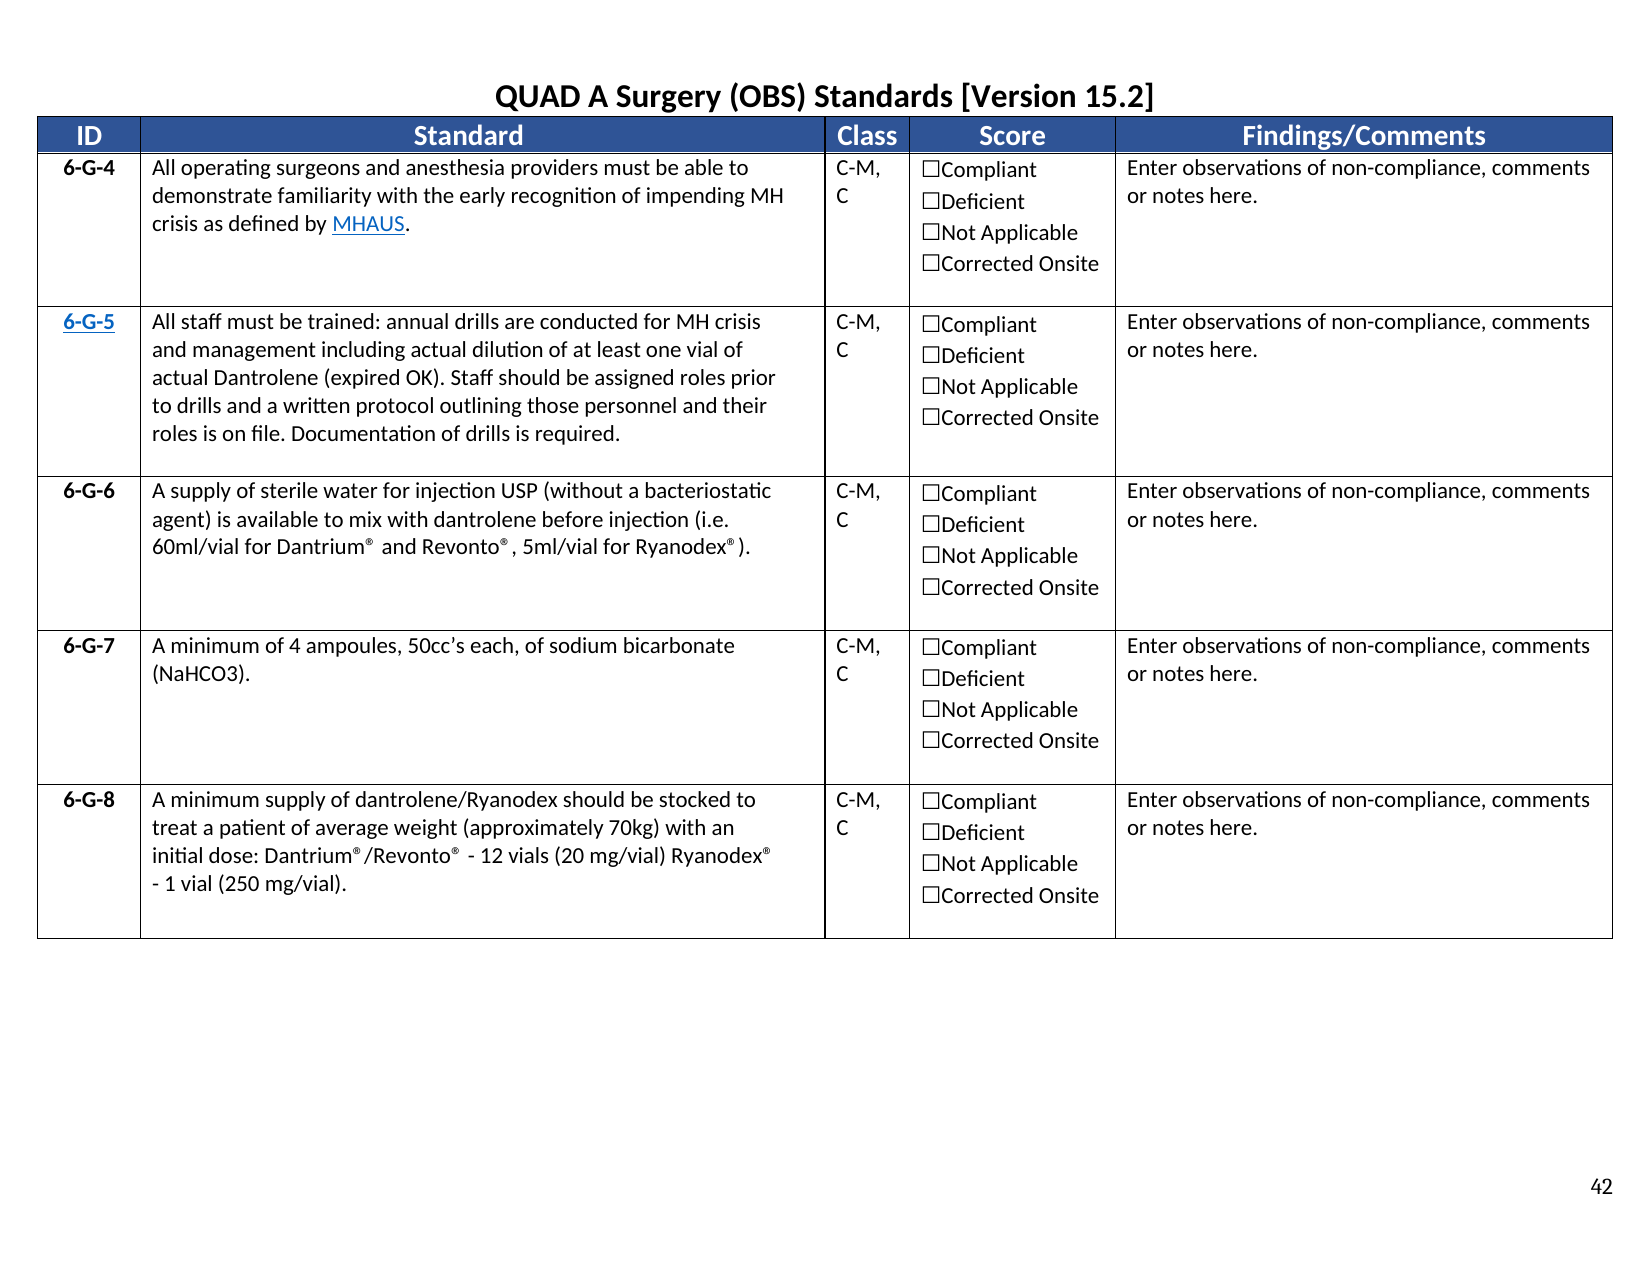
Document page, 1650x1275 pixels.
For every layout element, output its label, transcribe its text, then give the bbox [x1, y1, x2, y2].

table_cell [910, 154, 1115, 306]
table_cell Compliant Deficient Not Applicable Corrected Onsite [910, 307, 1115, 476]
table_cell All operating surgeons and anesthesia providers must be able to demonstrate familiarity with the early recognition of impending MH crisis as defined by MHAUS. [141, 154, 797, 306]
table_cell C-M, C [826, 154, 909, 306]
table_cell [797, 631, 824, 784]
table_cell C-M, C [826, 631, 909, 784]
table_header Class [826, 117, 909, 152]
table_cell [797, 785, 824, 938]
table_cell 6-G-7 [38, 631, 140, 784]
table_cell C-M, C [826, 477, 909, 630]
table_header Findings/Comments [1116, 117, 1612, 152]
table_cell All staff must be trained: annual drills are conducted for MH crisis and management including actual dilution of at least one vial of actual Dantrolene (expired OK). Staff should be assigned roles prior to drills and a written protocol outlining those personnel and their roles is on file. Documentation of drills is required. [141, 307, 797, 476]
table_cell A supply of sterile water for injection USP (without a bacteriostatic agent) is available to mix with dantrolene before injection (i.e. 60ml/vial for Dantrium® and Revonto®, 5ml/vial for Ryanodex®). [141, 477, 797, 630]
table_cell C-M, C [826, 307, 909, 476]
table_header Score [910, 117, 1115, 152]
table_header [797, 117, 824, 152]
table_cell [910, 785, 1115, 938]
table_cell [797, 154, 824, 306]
table_cell A minimum supply of dantrolene/Ryanodex should be stocked to treat a patient of average weight (approximately 70kg) with an initial dose: Dantrium®/Revonto® - 12 vials (20 mg/vial) Ryanodex® - 1 vial (250 mg/vial). [141, 785, 797, 938]
table_cell C-M, C [826, 785, 909, 938]
table_header Standard [141, 117, 797, 152]
table_cell 6-G-4 [38, 154, 140, 306]
table_cell 6-G-5 [38, 307, 140, 476]
table_header ID [38, 117, 140, 152]
table_cell 6-G-8 [38, 785, 140, 938]
table_cell [797, 307, 824, 476]
table_cell Compliant Deficient Not Applicable Corrected Onsite [910, 631, 1115, 784]
table_cell 6-G-6 [38, 477, 140, 630]
table_cell Compliant Deficient Not Applicable Corrected Onsite [910, 477, 1115, 630]
table_cell A minimum of 4 ampoules, 50cc’s each, of sodium bicarbonate (NaHCO3). [141, 631, 797, 784]
table_cell [797, 477, 824, 630]
